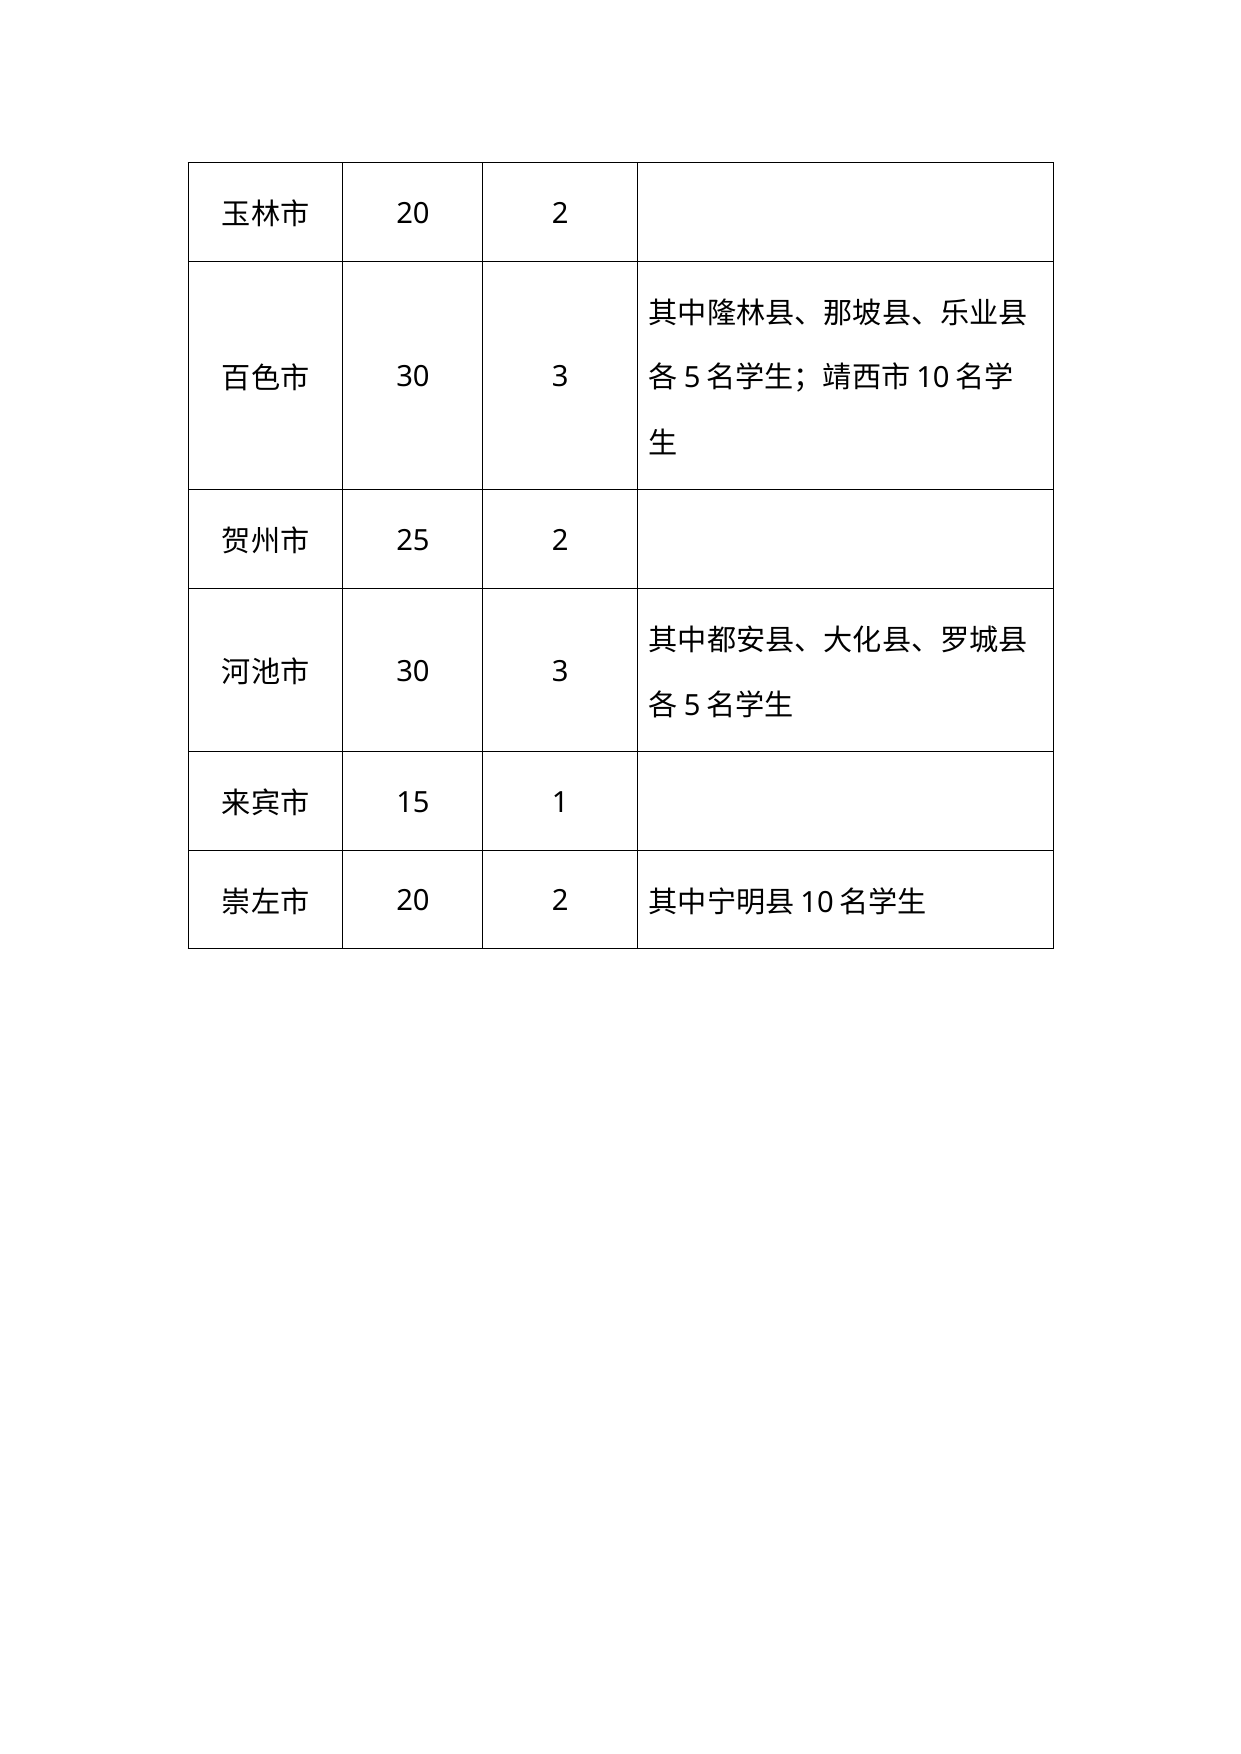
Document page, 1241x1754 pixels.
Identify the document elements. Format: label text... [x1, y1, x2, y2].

table_cell 1 [483, 752, 637, 850]
table_cell 25 [343, 490, 482, 588]
table_cell 河池市 [189, 589, 342, 751]
table_cell 其中都安县、大化县、罗城县各5名学生 [638, 589, 1053, 751]
table_cell 崇左市 [189, 851, 342, 948]
table_cell [638, 490, 1053, 588]
table_cell 20 [343, 163, 482, 261]
table_cell 20 [343, 851, 482, 948]
table_cell 15 [343, 752, 482, 850]
table_cell 其中隆林县、那坡县、乐业县各5名学生；靖西市10名学生 [638, 262, 1053, 489]
table_cell 百色市 [189, 262, 342, 489]
table_cell 2 [483, 490, 637, 588]
table_cell 3 [483, 589, 637, 751]
table_cell [638, 752, 1053, 850]
table_cell 2 [483, 851, 637, 948]
table_cell 玉林市 [189, 163, 342, 261]
table_cell 3 [483, 262, 637, 489]
table_cell 2 [483, 163, 637, 261]
table_cell [638, 163, 1053, 261]
table_cell 30 [343, 589, 482, 751]
table_cell 30 [343, 262, 482, 489]
table_cell 来宾市 [189, 752, 342, 850]
table_cell 其中宁明县10名学生 [638, 851, 1053, 948]
table_cell 贺州市 [189, 490, 342, 588]
